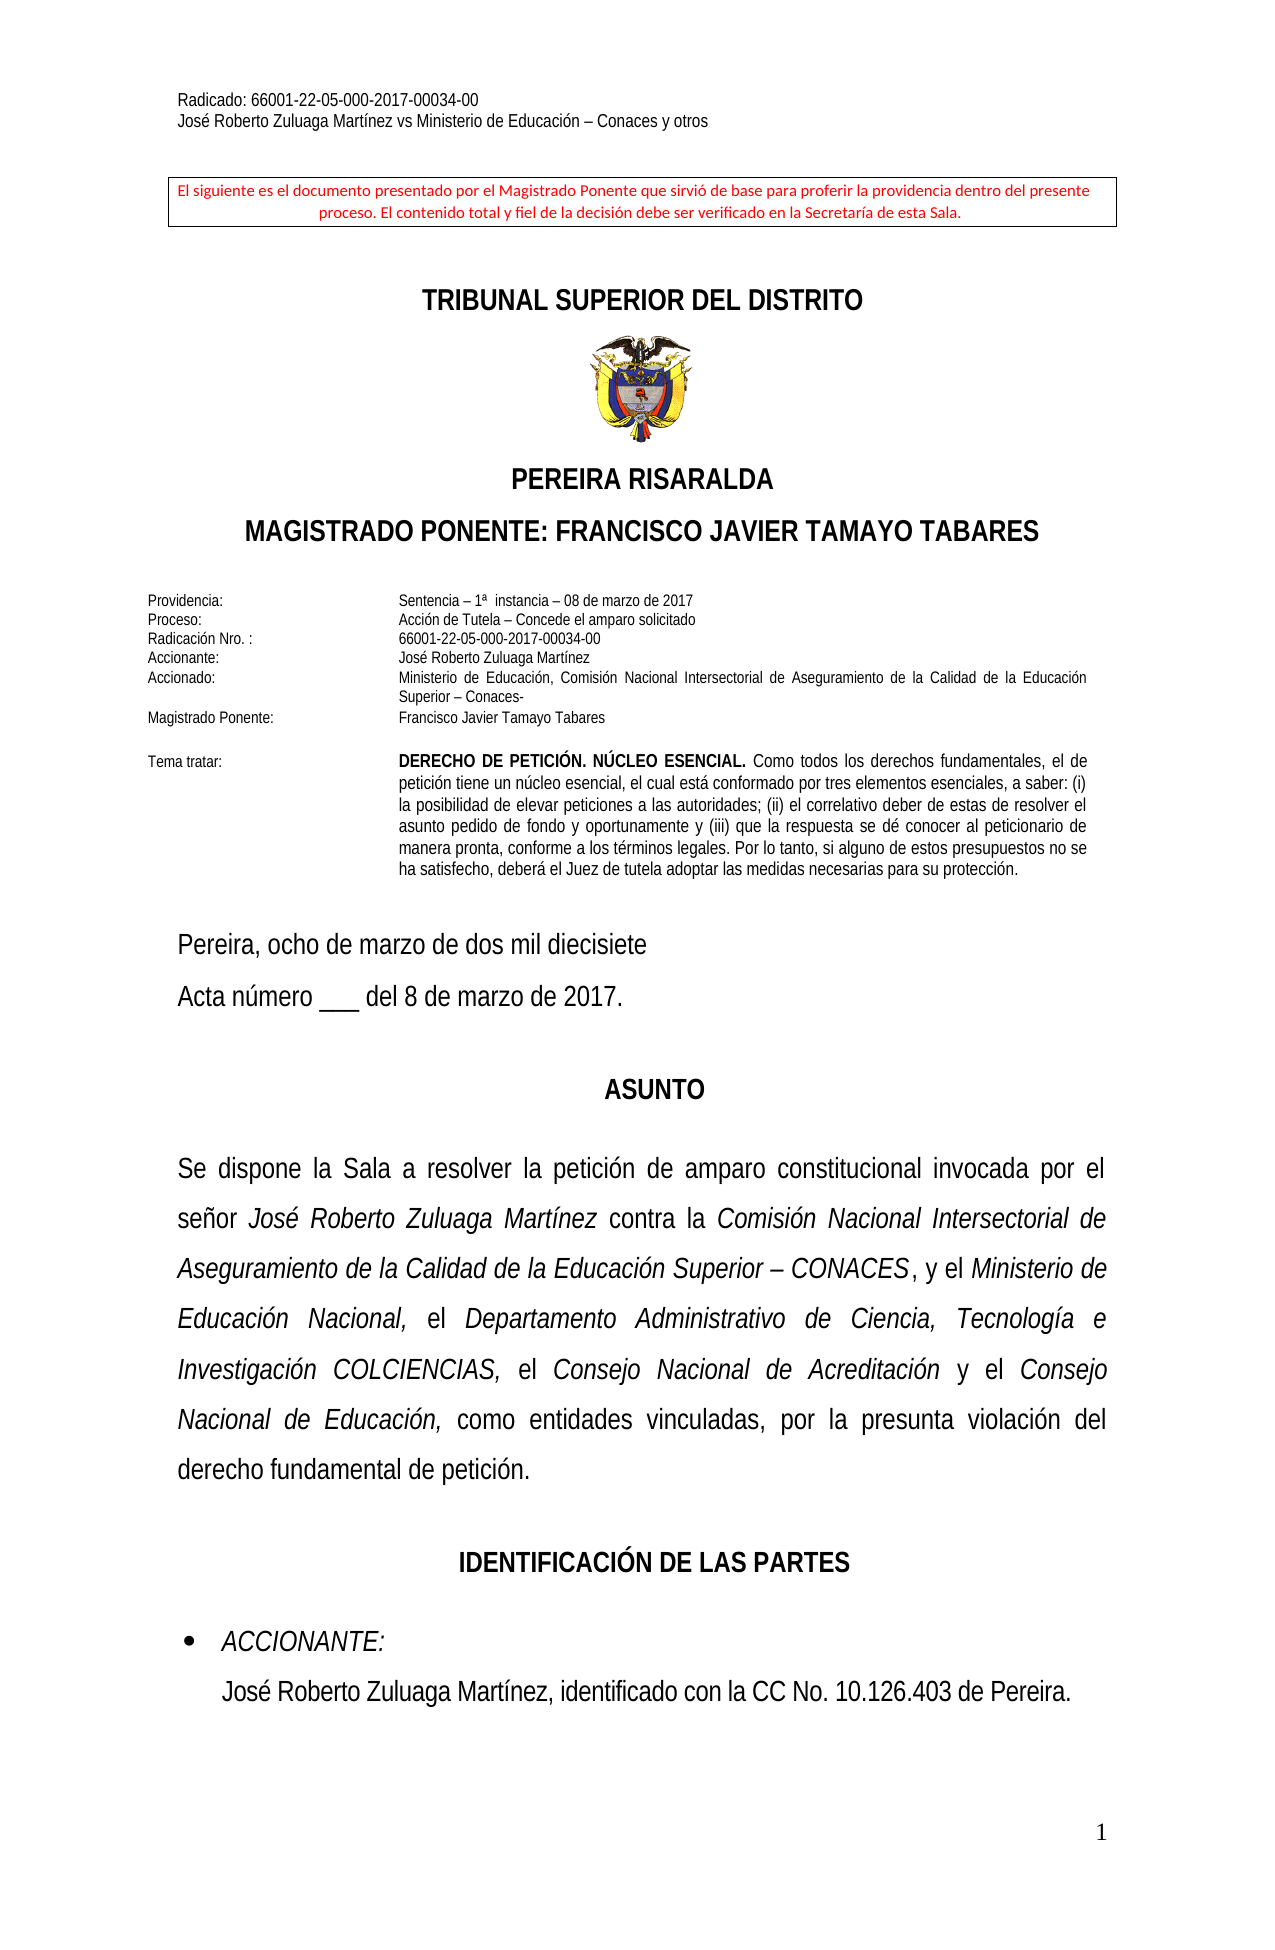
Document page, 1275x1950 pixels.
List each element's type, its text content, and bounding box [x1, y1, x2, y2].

text Se dispone la Sala a resolver la petición de amparo constitucional invocada por el señor José Roberto Zuluaga Martínez contra la Comisión Nacional Intersectorial de Aseguramiento de la Calidad de la Educación Superior – CONACES, y el Ministerio de Educación Nacional, el Departamento Administrativo de Ciencia, Tecnología e Investigación COLCIENCIAS, el Consejo Nacional de Acreditación y el Consejo Nacional de Educación, como entidades vinculadas, por la presunta violación del derecho fundamental de petición. [177, 1151, 1107, 1485]
list ACCIONANTE: [184, 1624, 1088, 1658]
text MAGISTRADO PONENTE: FRANCISCO JAVIER TAMAYO TABARES [177, 513, 1107, 548]
text José Roberto Zuluaga Martínez, identificado con la CC No. 10.126.403 de Pereira. [222, 1674, 1088, 1708]
text Accionado: Ministerio de Educación, Comisión Nacional Intersectorial de Aseguramiento de la Calidad de la Educación Superior – Conaces- [148, 667, 1088, 706]
picture [589, 334, 696, 447]
text Tema tratar: DERECHO DE PETICIÓN. NÚCLEO ESENCIAL. Como todos los derechos fundamentales, el de petición tiene un núcleo esencial, el cual está conformado por tres elementos esenciales, a saber: (i) la posibilidad de elevar peticiones a las autoridades; (ii) el correlativo deber de estas de resolver el asunto pedido de fondo y oportunamente y (iii) que la respuesta se dé conocer al peticionario de manera pronta, conforme a los términos legales. Por lo tanto, si alguno de estos presupuestos no se ha satisfecho, deberá el Juez de tutela adoptar las medidas necesarias para su protección. [148, 750, 1088, 880]
list IDENTIFICACIÓN DE LAS PARTES [222, 1545, 1088, 1579]
text TRIBUNAL SUPERIOR DEL DISTRITO [177, 282, 1108, 317]
text Accionante: José Roberto Zuluaga Martínez [148, 648, 1088, 667]
text proceso. El contenido total y fiel de la decisión debe ser verificado en la Secretaría de esta Sala. [169, 197, 1116, 226]
text Providencia: Sentencia – 1ª instancia – 08 de marzo de 2017 [148, 591, 1088, 610]
text Magistrado Ponente: Francisco Javier Tamayo Tabares [148, 708, 1088, 727]
text PEREIRA RISARALDA [177, 461, 1108, 496]
text Pereira, ocho de marzo de dos mil diecisiete [177, 927, 1088, 961]
text Radicación Nro. : 66001-22-05-000-2017-00034-00 [148, 629, 1088, 648]
text ASUNTO [222, 1072, 1088, 1106]
text El siguiente es el documento presentado por el Magistrado Ponente que sirvió de base para proferir la providencia dentro del presente [169, 178, 1116, 197]
text Acta número ___ del 8 de marzo de 2017. [177, 979, 1088, 1013]
text Proceso: Acción de Tutela – Concede el amparo solicitado [148, 610, 1088, 629]
